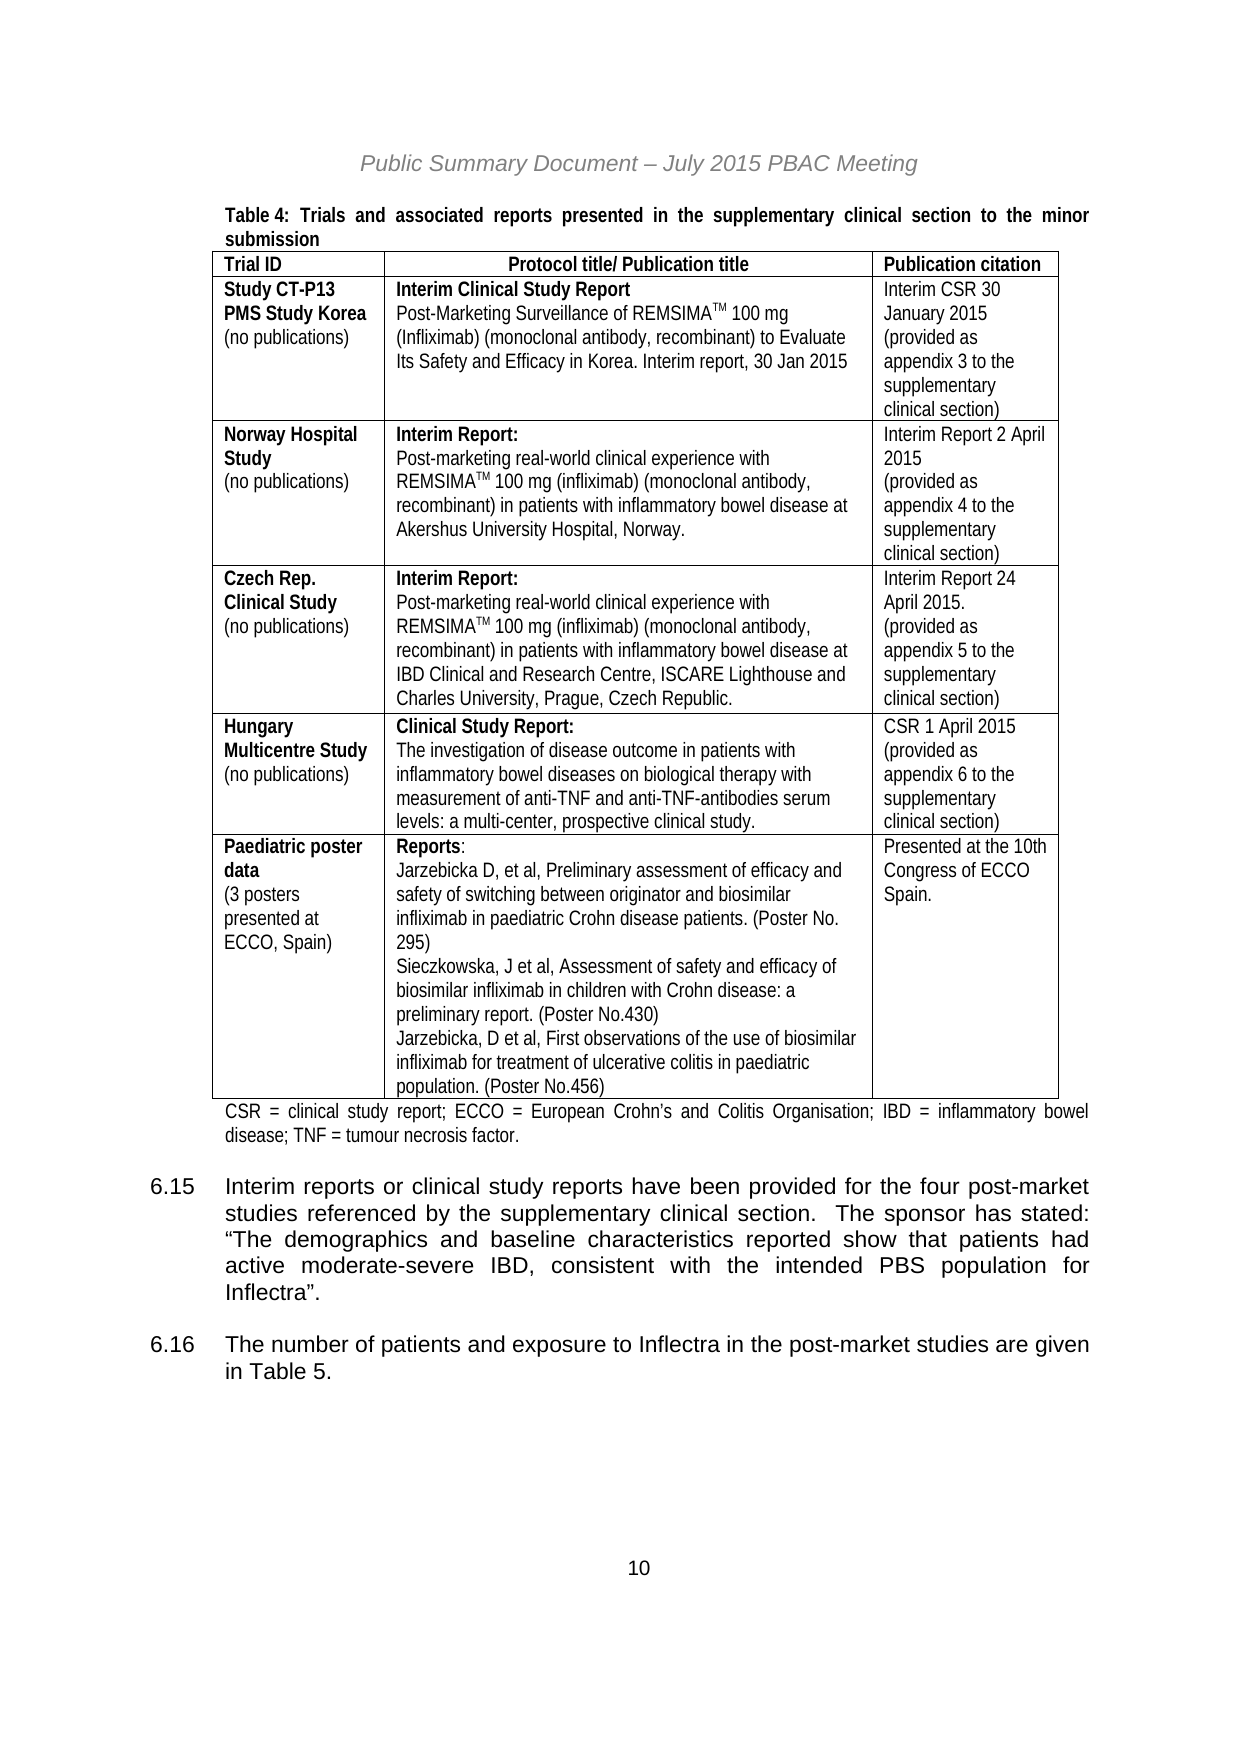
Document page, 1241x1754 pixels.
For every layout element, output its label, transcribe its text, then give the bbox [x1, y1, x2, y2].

table_cell Norway Hospital Study (no publications) [213, 421, 384, 565]
table_cell Reports: Jarzebicka D, et al, Preliminary assessment of efficacy and safety of switching between originator and biosimilar infliximab in paediatric Crohn disease patients. (Poster No. 295) Sieczkowska, J et al, Assessment of safety and efficacy of biosimilar infliximab in children with Crohn disease: a preliminary report. (Poster No.430) Jarzebicka, D et al, First observations of the use of biosimilar infliximab for treatment of ulcerative colitis in paediatric population. (Poster No.456) [385, 835, 872, 1098]
list Interim reports or clinical study reports have been provided for the four post-market studies referenced by the supplementary clinical section. The sponsor has stated: “The demographics and baseline characteristics reported show that patients had active moderate-severe IBD, consistent with the intended PBS population for Inflectra”. [150, 1173, 1090, 1305]
table_cell Interim CSR 30 January 2015 (provided as appendix 3 to the supplementary clinical section) [873, 277, 1058, 420]
table_cell Interim Report: Post-marketing real-world clinical experience with REMSIMATM 100 mg (infliximab) (monoclonal antibody, recombinant) in patients with inflammatory bowel disease at IBD Clinical and Research Centre, ISCARE Lighthouse and Charles University, Prague, Czech Republic. [385, 566, 872, 713]
text Table 4: Trials and associated reports presented in the supplementary clinical section to the minor submission [225, 203, 1090, 251]
table_cell Czech Rep. Clinical Study (no publications) [213, 566, 384, 713]
text CSR = clinical study report; ECCO = European Crohn’s and Colitis Organisation; IBD = inflammatory bowel disease; TNF = tumour necrosis factor. [225, 1099, 1090, 1147]
table_cell Interim Report: Post-marketing real-world clinical experience with REMSIMATM 100 mg (infliximab) (monoclonal antibody, recombinant) in patients with inflammatory bowel disease at Akershus University Hospital, Norway. [385, 421, 872, 565]
table_cell Paediatric poster data (3 posters presented at ECCO, Spain) [213, 835, 384, 1098]
table_cell CSR 1 April 2015 (provided as appendix 6 to the supplementary clinical section) [873, 714, 1058, 833]
list The number of patients and exposure to Inflectra in the post-market studies are given in Table 5. [150, 1331, 1090, 1384]
table_header Protocol title/ Publication title [385, 252, 872, 276]
table_cell Interim Clinical Study Report Post-Marketing Surveillance of REMSIMATM 100 mg (Infliximab) (monoclonal antibody, recombinant) to Evaluate Its Safety and Efficacy in Korea. Interim report, 30 Jan 2015 [385, 277, 872, 420]
table_cell Interim Report 24 April 2015. (provided as appendix 5 to the supplementary clinical section) [873, 566, 1058, 713]
table_header Trial ID [213, 252, 384, 276]
table_header Publication citation [873, 252, 1058, 276]
table_cell Clinical Study Report: The investigation of disease outcome in patients with inflammatory bowel diseases on biological therapy with measurement of anti-TNF and anti-TNF-antibodies serum levels: a multi-center, prospective clinical study. [385, 714, 872, 833]
table_cell Presented at the 10th Congress of ECCO Spain. [873, 835, 1058, 1098]
table_cell Interim Report 2 April 2015 (provided as appendix 4 to the supplementary clinical section) [873, 421, 1058, 565]
table_cell Hungary Multicentre Study (no publications) [213, 714, 384, 833]
table_cell Study CT-P13 PMS Study Korea (no publications) [213, 277, 384, 420]
